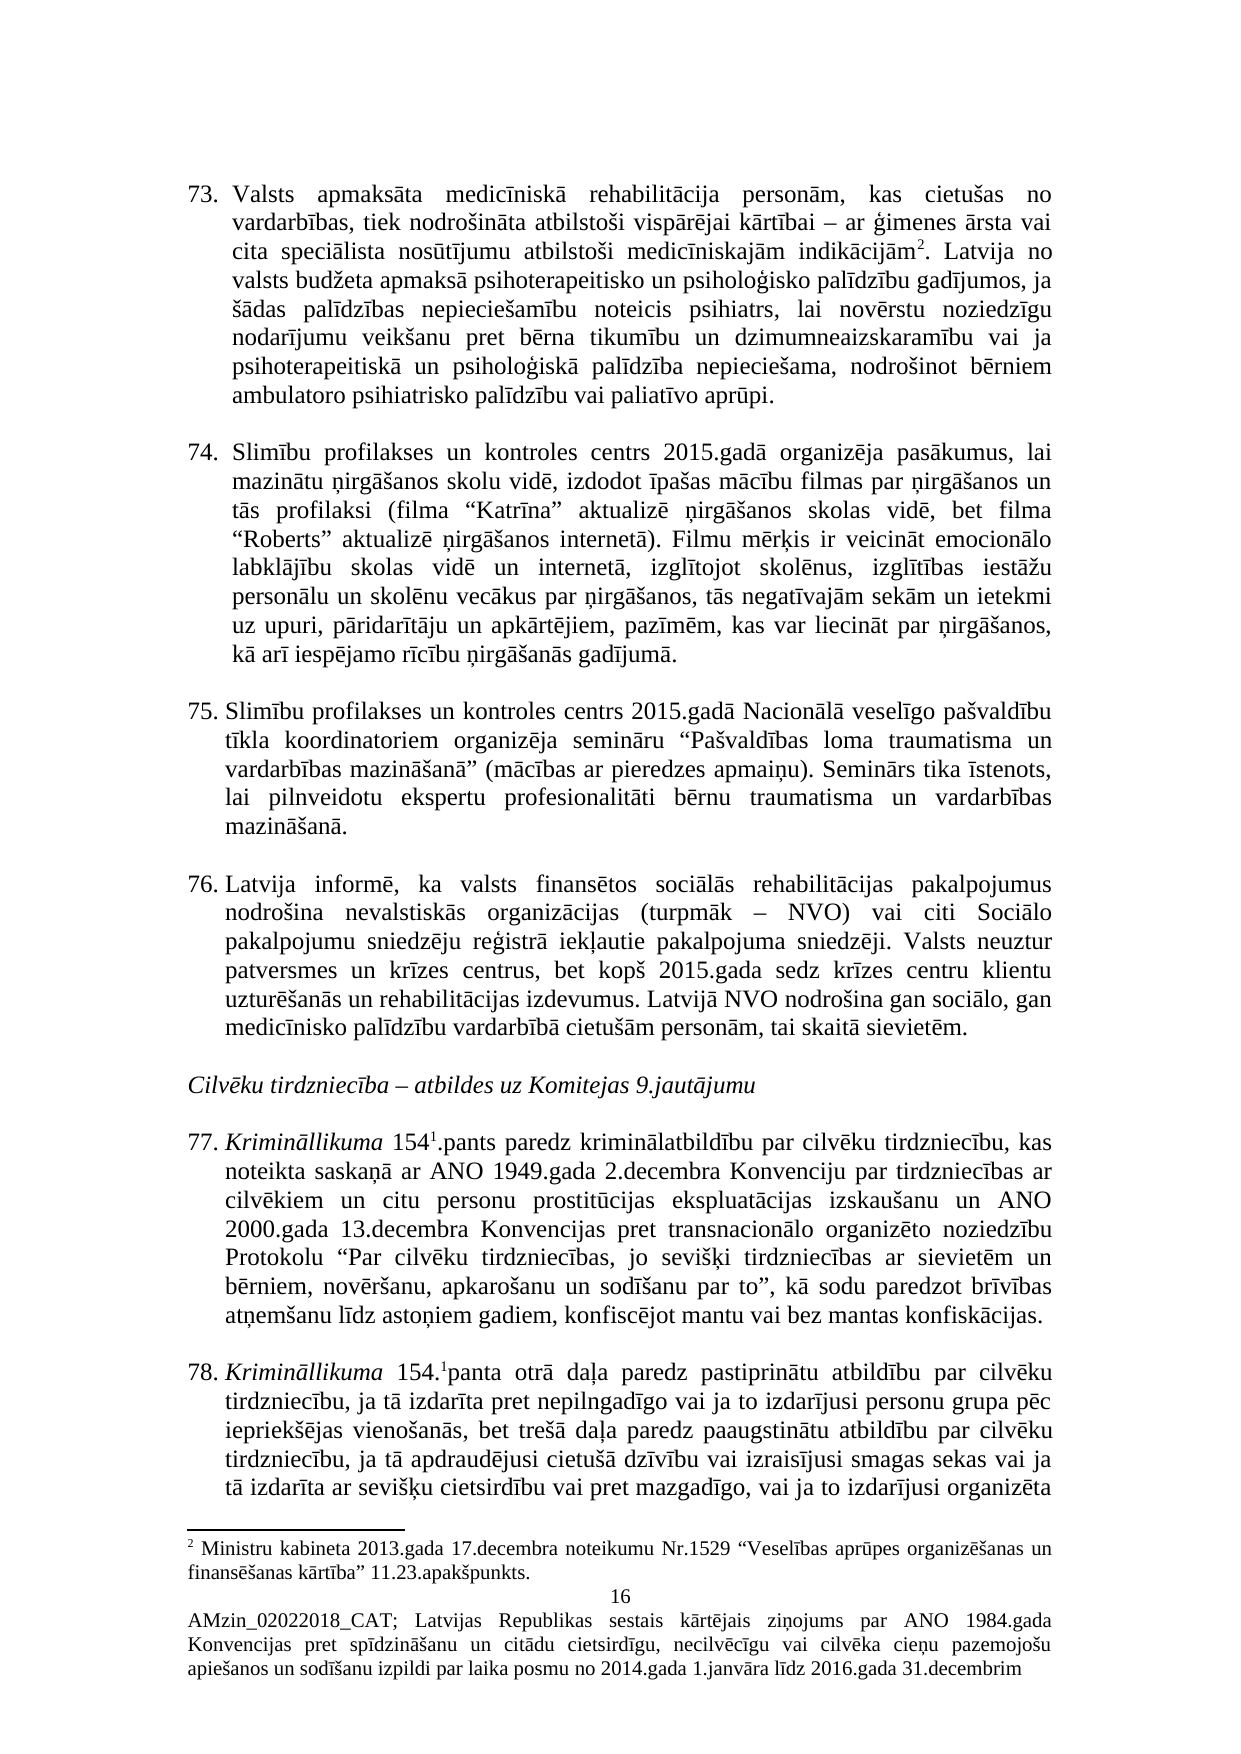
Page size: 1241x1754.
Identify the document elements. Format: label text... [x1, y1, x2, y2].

list Latvija informē, ka valsts finansētos sociālās rehabilitācijas pakalpojumus nodrošina nevalstiskās organizācijas (turpmāk – NVO) vai citi Sociālo pakalpojumu sniedzēju reģistrā iekļautie pakalpojuma sniedzēji. Valsts neuztur patversmes un krīzes centrus, bet kopš 2015.gada sedz krīzes centru klientu uzturēšanās un rehabilitācijas izdevumus. Latvijā NVO nodrošina gan sociālo, gan medicīnisko palīdzību vardarbībā cietušām personām, tai skaitā sievietēm. [187, 869, 1053, 1041]
list Krimināllikuma 1541.pants paredz kriminālatbildību par cilvēku tirdzniecību, kas noteikta saskaņā ar ANO 1949.gada 2.decembra Konvenciju par tirdzniecības ar cilvēkiem un citu personu prostitūcijas ekspluatācijas izskaušanu un ANO 2000.gada 13.decembra Konvencijas pret transnacionālo organizēto noziedzību Protokolu “Par cilvēku tirdzniecības, jo sevišķi tirdzniecības ar sievietēm un bērniem, novēršanu, apkarošanu un sodīšanu par to”, kā sodu paredzot brīvības atņemšanu līdz astoņiem gadiem, konfiscējot mantu vai bez mantas konfiskācijas. [187, 1127, 1053, 1329]
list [187, 1357, 1053, 1501]
list Slimību profilakses un kontroles centrs 2015.gadā organizēja pasākumus, lai mazinātu ņirgāšanos skolu vidē, izdodot īpašas mācību filmas par ņirgāšanos un tās profilaksi (filma “Katrīna” aktualizē ņirgāšanos skolas vidē, bet filma “Roberts” aktualizē ņirgāšanos internetā). Filmu mērķis ir veicināt emocionālo labklājību skolas vidē un internetā, izglītojot skolēnus, izglītības iestāžu personālu un skolēnu vecākus par ņirgāšanos, tās negatīvajām sekām un ietekmi uz upuri, pāridarītāju un apkārtējiem, pazīmēm, kas var liecināt par ņirgāšanos, kā arī iespējamo rīcību ņirgāšanās gadījumā. [187, 437, 1053, 667]
list Valsts apmaksāta medicīniskā rehabilitācija personām, kas cietušas no vardarbības, tiek nodrošināta atbilstoši vispārējai kārtībai – ar ģimenes ārsta vai cita speciālista nosūtījumu atbilstoši medicīniskajām indikācijām. Latvija no valsts budžeta apmaksā psihoterapeitisko un psiholoģisko palīdzību gadījumos, ja šādas palīdzības nepieciešamību noteicis psihiatrs, lai novērstu noziedzīgu nodarījumu veikšanu pret bērna tikumību un dzimumneaizskaramību vai ja psihoterapeitiskā un psiholoģiskā palīdzība nepieciešama, nodrošinot bērniem ambulatoro psihiatrisko palīdzību vai paliatīvo aprūpi. [187, 179, 1053, 409]
subtitle Cilvēku tirdzniecība – atbildes uz Komitejas 9.jautājumu [187, 1070, 1053, 1099]
list Slimību profilakses un kontroles centrs 2015.gadā Nacionālā veselīgo pašvaldību tīkla koordinatoriem organizēja semināru “Pašvaldības loma traumatisma un vardarbības mazināšanā” (mācības ar pieredzes apmaiņu). Seminārs tika īstenots, lai pilnveidotu ekspertu profesionalitāti bērnu traumatisma un vardarbības mazināšanā. [187, 696, 1053, 840]
